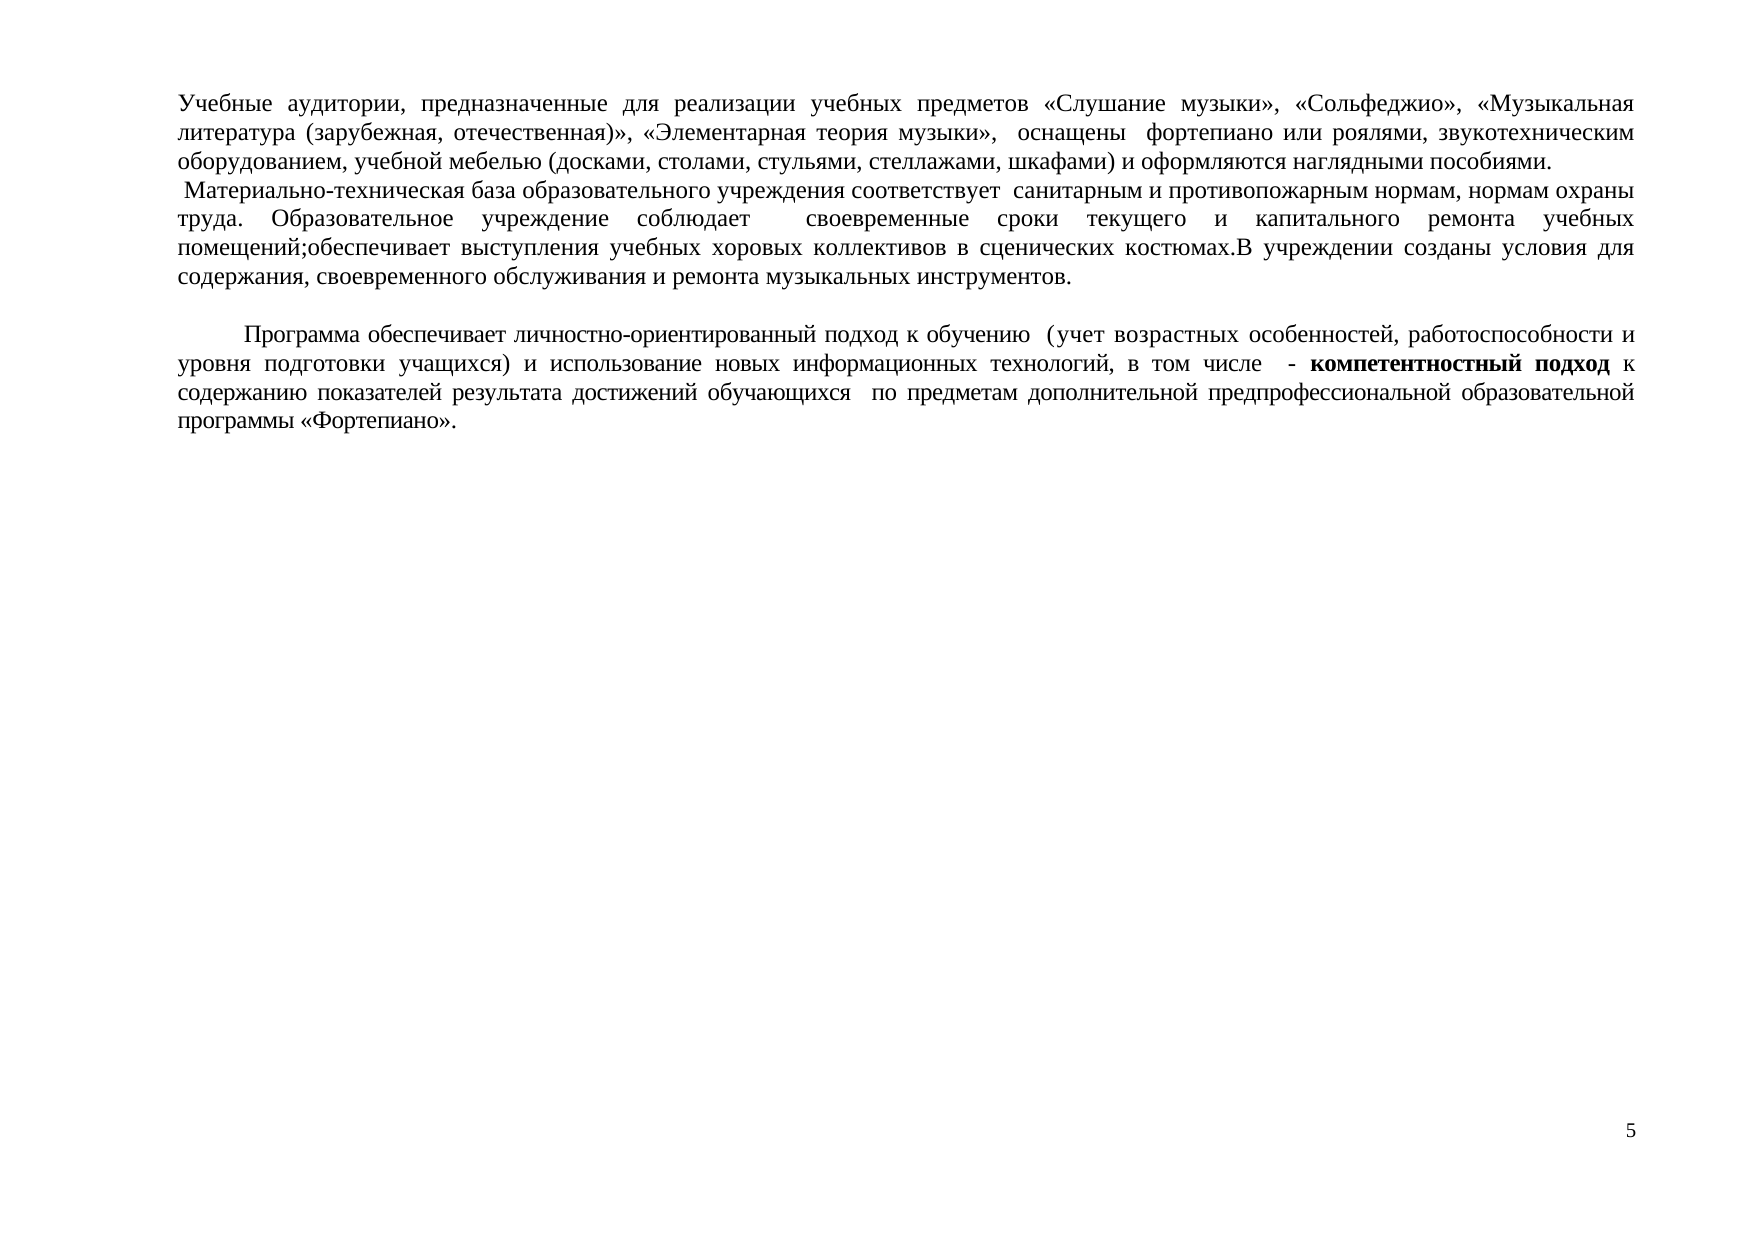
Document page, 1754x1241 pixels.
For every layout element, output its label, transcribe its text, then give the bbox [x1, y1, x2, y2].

text Программа обеспечивает личностно-ориентированный подход к обучению (учет возрастных особенностей, работоспособности и уровня подготовки учащихся) и использование новых информационных технологий, в том числе - компетентностный подход к содержанию показателей результата достижений обучающихся по предметам дополнительной предпрофессиональной образовательной программы «Фортепиано». [177, 319, 1635, 434]
text Материально-техническая база образовательного учреждения соответствует санитарным и противопожарным нормам, нормам охраны труда. Образовательное учреждение соблюдает своевременные сроки текущего и капитального ремонта учебных помещений;обеспечивает выступления учебных хоровых коллективов в сценических костюмах.В учреждении созданы условия для содержания, своевременного обслуживания и ремонта музыкальных инструментов. [177, 175, 1636, 290]
text Учебные аудитории, предназначенные для реализации учебных предметов «Слушание музыки», «Сольфеджио», «Музыкальная литература (зарубежная, отечественная)», «Элементарная теория музыки», оснащены фортепиано или роялями, звукотехническим оборудованием, учебной мебелью (досками, столами, стульями, стеллажами, шкафами) и оформляются наглядными пособиями. [177, 88, 1636, 175]
